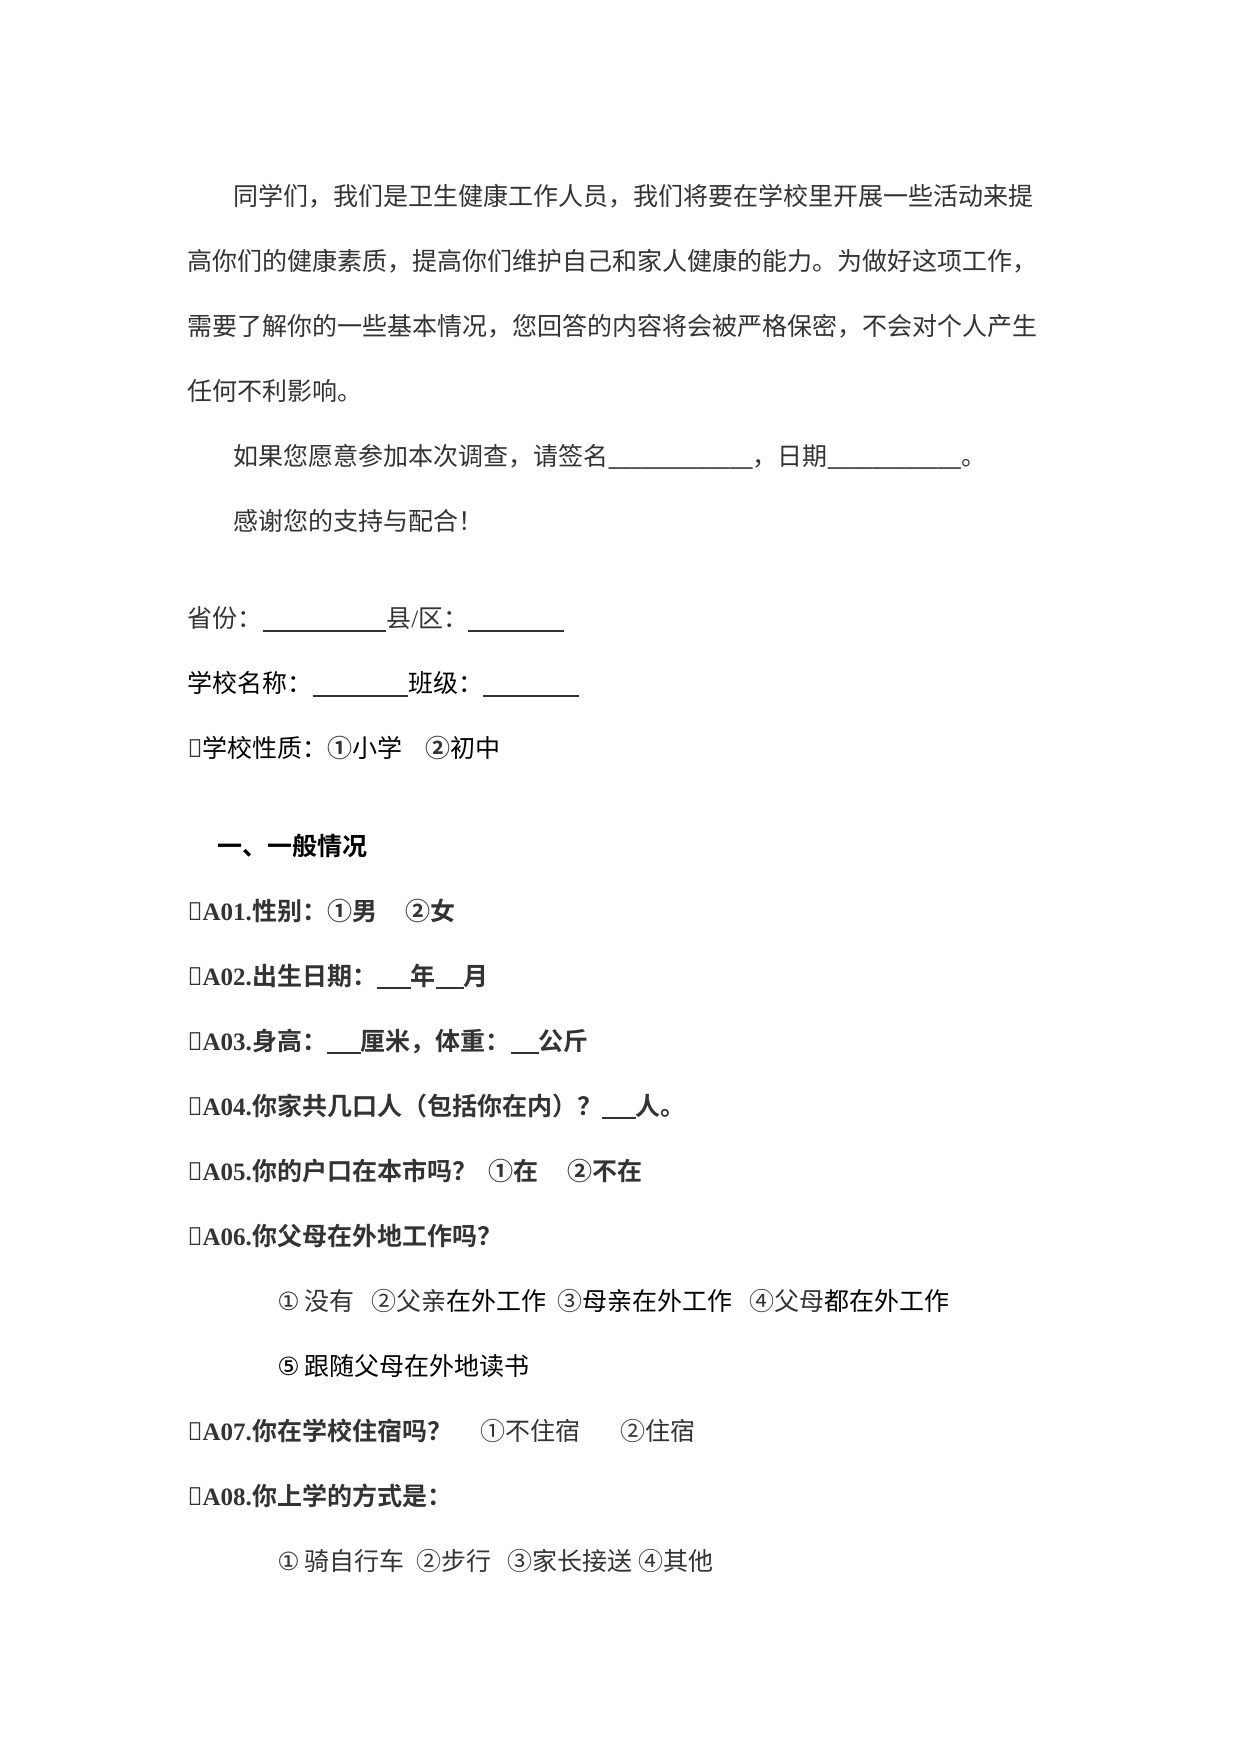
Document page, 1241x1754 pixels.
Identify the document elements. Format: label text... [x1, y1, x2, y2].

text A07.你在学校住宿吗？ ①不住宿 ②住宿 [187, 1397, 1053, 1462]
text ①没有 ②父亲在外工作 ③母亲在外工作 ④父母都在外工作 [231, 1267, 1053, 1332]
text 如果您愿意参加本次调查，请签名_____________，日期____________。 [187, 422, 1053, 487]
text 学校名称： 班级： [187, 649, 1053, 714]
text A06.你父母在外地工作吗？ [187, 1202, 1053, 1267]
text 同学们，我们是卫生健康工作人员，我们将要在学校里开展一些活动来提高你们的健康素质，提高你们维护自己和家人健康的能力。为做好这项工作，需要了解你的一些基本情况，您回答的内容将会被严格保密，不会对个人产生任何不利影响。 [187, 162, 1053, 422]
text A04.你家共几口人（包括你在内）？ 人。 [187, 1072, 1053, 1137]
text A08.你上学的方式是： [187, 1462, 1053, 1527]
text 一、一般情况 [187, 812, 1053, 877]
text A05.你的户口在本市吗？ ①在 ②不在 [187, 1137, 1053, 1202]
text ⑤跟随父母在外地读书 [231, 1332, 1053, 1397]
text 省份： 县/区： [187, 584, 1053, 649]
text 学校性质：①小学 ②初中 [187, 714, 1053, 779]
text A02.出生日期： 年 月 [187, 942, 1053, 1007]
text 感谢您的支持与配合！ [187, 487, 1053, 552]
text ①骑自行车 ②步行 ③家长接送 ④其他 [231, 1527, 1053, 1592]
text A01.性别：①男 ②女 [187, 877, 1053, 942]
text A03.身高： 厘米，体重： 公斤 [187, 1007, 1053, 1072]
